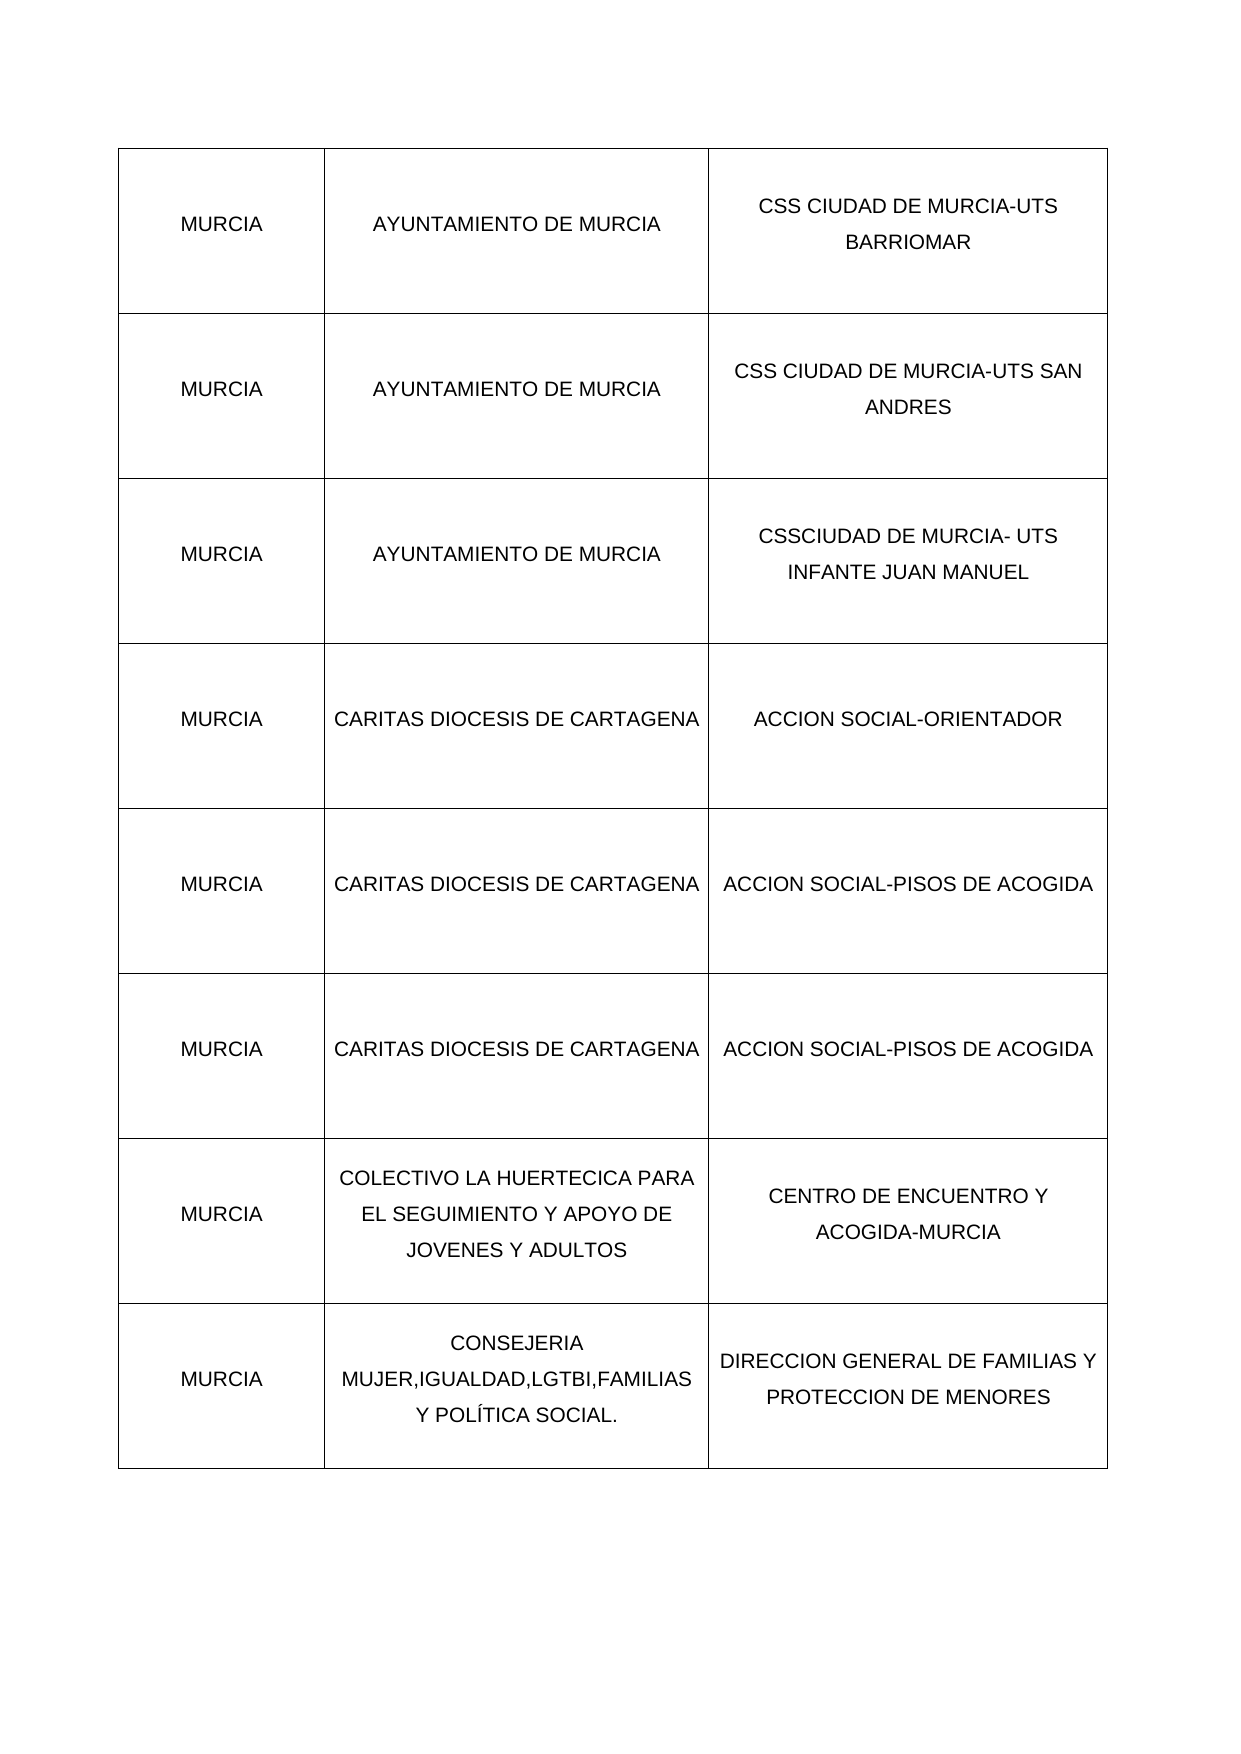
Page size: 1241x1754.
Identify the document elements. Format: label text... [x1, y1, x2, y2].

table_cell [325, 149, 708, 313]
table_cell CARITAS DIOCESIS DE CARTAGENA [325, 974, 708, 1138]
table_cell MURCIA [119, 1304, 324, 1468]
table_cell CARITAS DIOCESIS DE CARTAGENA [325, 809, 708, 973]
table_cell MURCIA [119, 314, 324, 478]
table_cell CSS CIUDAD DE MURCIA-UTS BARRIOMAR [709, 149, 1107, 313]
table_cell AYUNTAMIENTO DE MURCIA [325, 314, 708, 478]
table_cell ACCION SOCIAL-ORIENTADOR [709, 644, 1107, 808]
table_cell MURCIA [119, 479, 324, 643]
table_cell MURCIA [119, 974, 324, 1138]
table_cell CSS CIUDAD DE MURCIA-UTS SAN ANDRES [709, 314, 1107, 478]
table_cell MURCIA [119, 149, 324, 313]
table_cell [325, 1304, 708, 1468]
table_cell MURCIA [119, 809, 324, 973]
table_cell CARITAS DIOCESIS DE CARTAGENA [325, 644, 708, 808]
table_cell AYUNTAMIENTO DE MURCIA [325, 479, 708, 643]
table_cell DIRECCION GENERAL DE FAMILIAS Y PROTECCION DE MENORES [709, 1304, 1107, 1468]
table_cell ACCION SOCIAL-PISOS DE ACOGIDA [709, 974, 1107, 1138]
table_cell CENTRO DE ENCUENTRO Y ACOGIDA-MURCIA [709, 1139, 1107, 1303]
table_cell MURCIA [119, 644, 324, 808]
table_cell MURCIA [119, 1139, 324, 1303]
table_cell CSSCIUDAD DE MURCIA- UTS INFANTE JUAN MANUEL [709, 479, 1107, 643]
table_cell ACCION SOCIAL-PISOS DE ACOGIDA [709, 809, 1107, 973]
table_cell COLECTIVO LA HUERTECICA PARA EL SEGUIMIENTO Y APOYO DE JOVENES Y ADULTOS [325, 1139, 708, 1303]
